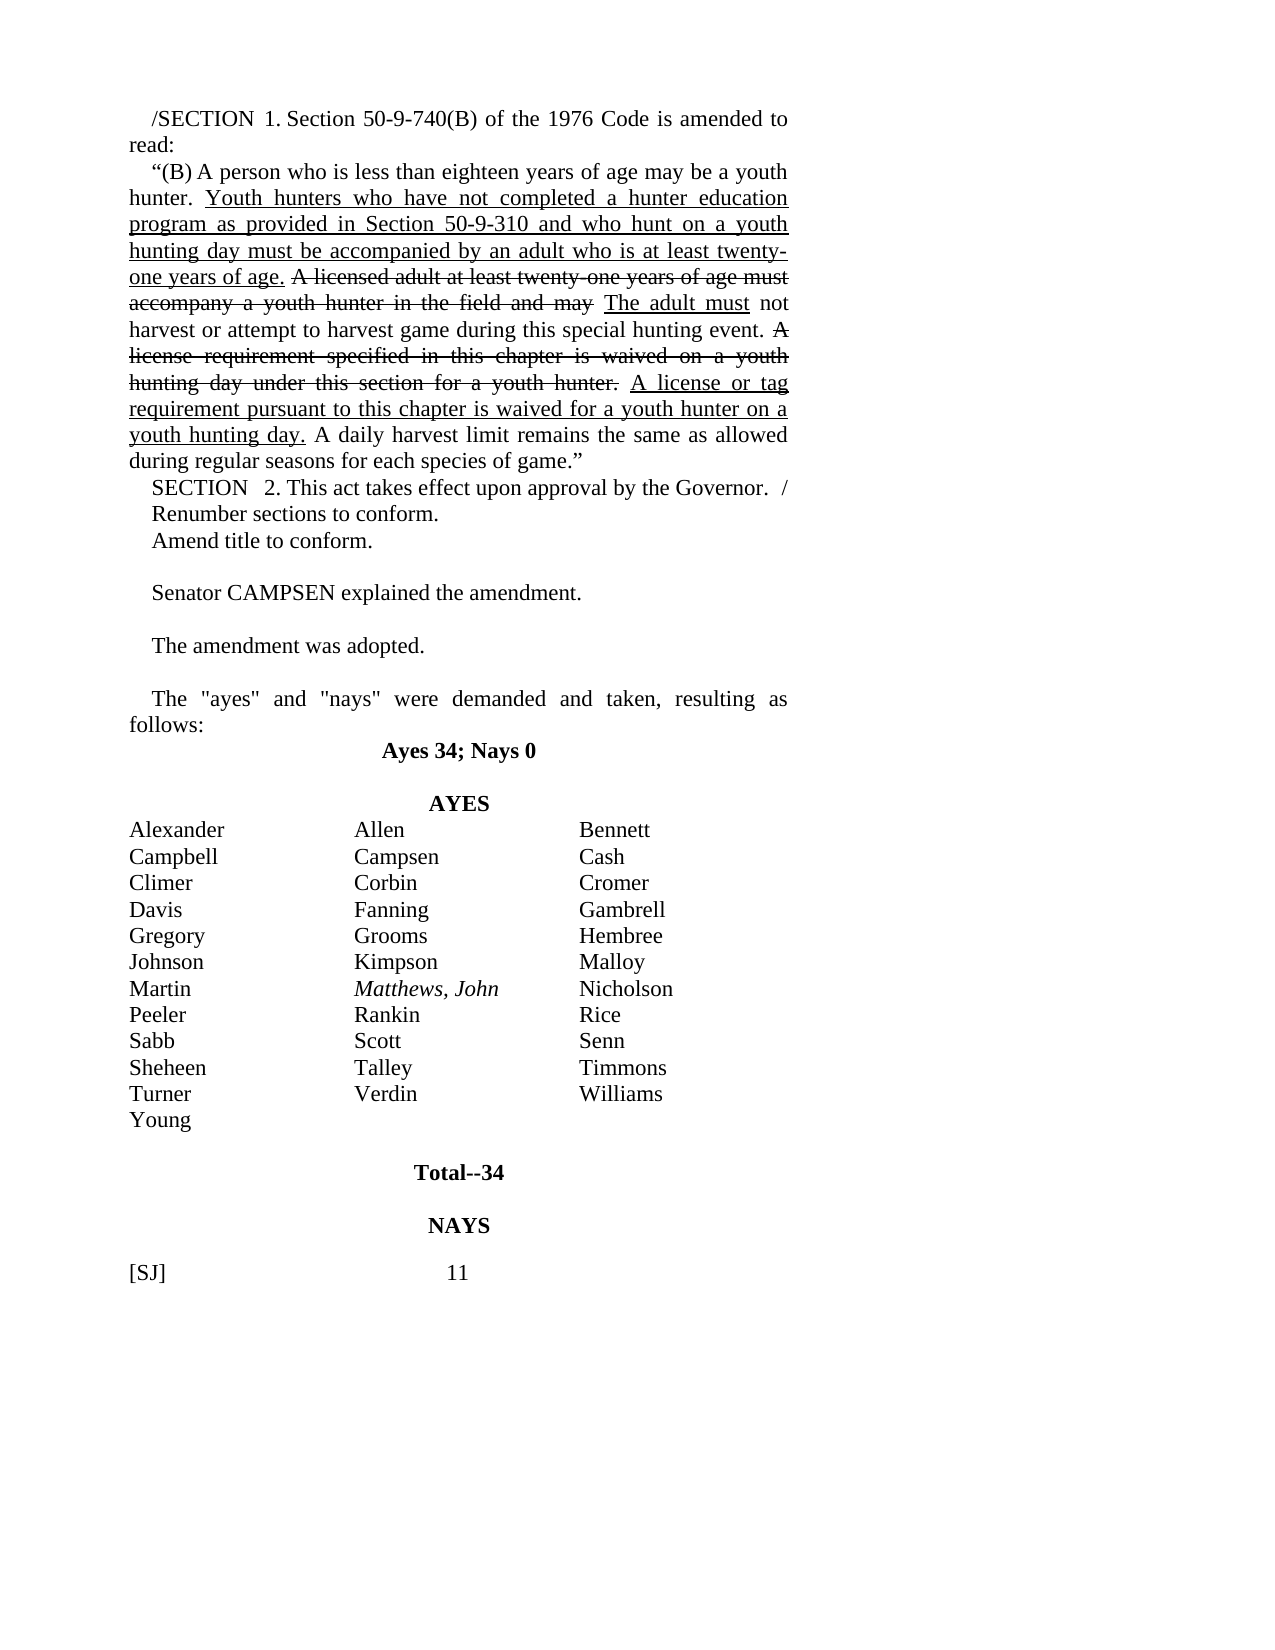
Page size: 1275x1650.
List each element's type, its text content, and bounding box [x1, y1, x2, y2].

text The "ayes" and "nays" were demanded and taken, resulting as follows: [129, 685, 789, 737]
text Martin Matthews, John Nicholson [129, 975, 789, 1001]
text AYES [129, 790, 789, 817]
text Gregory Grooms Hembree [129, 922, 789, 948]
text NAYS [129, 1212, 789, 1238]
text Renumber sections to conform. [129, 500, 789, 527]
text “(B) A person who is less than eighteen years of age may be a youth hunter. Youth hunters who have not completed a hunter education program as provided in Section 50-9-310 and who hunt on a youth hunting day must be accompanied by an adult who is at least twenty-one years of age. A licensed adult at least twenty-one years of age must accompany a youth hunter in the field and may The adult must not harvest or attempt to harvest game during this special hunting event. A license requirement specified in this chapter is waived on a youth hunting day under this section for a youth hunter. A license or tag requirement pursuant to this chapter is waived for a youth hunter on a youth hunting day. A daily harvest limit remains the same as allowed during regular seasons for each species of game.” [129, 158, 789, 233]
text Johnson Kimpson Malloy [129, 948, 789, 975]
text Ayes 34; Nays 0 [129, 737, 789, 764]
text Young [129, 1106, 789, 1133]
text The amendment was adopted. [129, 632, 789, 658]
text Peeler Rankin Rice [129, 1001, 789, 1027]
text Davis Fanning Gambrell [129, 896, 789, 922]
text Senator CAMPSEN explained the amendment. [129, 579, 789, 606]
text Total--34 [129, 1159, 789, 1186]
text Turner Verdin Williams [129, 1080, 789, 1106]
text “(B) A person who is less than eighteen years of age may be a youth hunter. Youth hunters who have not completed a hunter education program as provided in Section 50-9-310 and who hunt on a youth hunting day must be accompanied by an adult who is at least twenty-one years of age. A licensed adult at least twenty-one years of age must accompany a youth hunter in the field and may The adult must not harvest or attempt to harvest game during this special hunting event. A license requirement specified in this chapter is waived on a youth hunting day under this section for a youth hunter. A license or tag requirement pursuant to this chapter is waived for a youth hunter on a youth hunting day. A daily harvest limit remains the same as allowed during regular seasons for each species of game.” [129, 235, 789, 356]
text SECTION 2. This act takes effect upon approval by the Governor. / [129, 474, 789, 500]
text Campbell Campsen Cash [129, 843, 789, 869]
text Amend title to conform. [129, 527, 789, 553]
text Climer Corbin Cromer [129, 869, 789, 896]
text /SECTION 1. Section 50-9-740(B) of the 1976 Code is amended to read: [129, 105, 789, 158]
text Sheheen Talley Timmons [129, 1054, 789, 1080]
text Sabb Scott Senn [129, 1027, 789, 1054]
text “(B) A person who is less than eighteen years of age may be a youth hunter. Youth hunters who have not completed a hunter education program as provided in Section 50-9-310 and who hunt on a youth hunting day must be accompanied by an adult who is at least twenty-one years of age. A licensed adult at least twenty-one years of age must accompany a youth hunter in the field and may The adult must not harvest or attempt to harvest game during this special hunting event. A license requirement specified in this chapter is waived on a youth hunting day under this section for a youth hunter. A license or tag requirement pursuant to this chapter is waived for a youth hunter on a youth hunting day. A daily harvest limit remains the same as allowed during regular seasons for each species of game.” [129, 358, 789, 474]
text Alexander Allen Bennett [129, 817, 789, 843]
